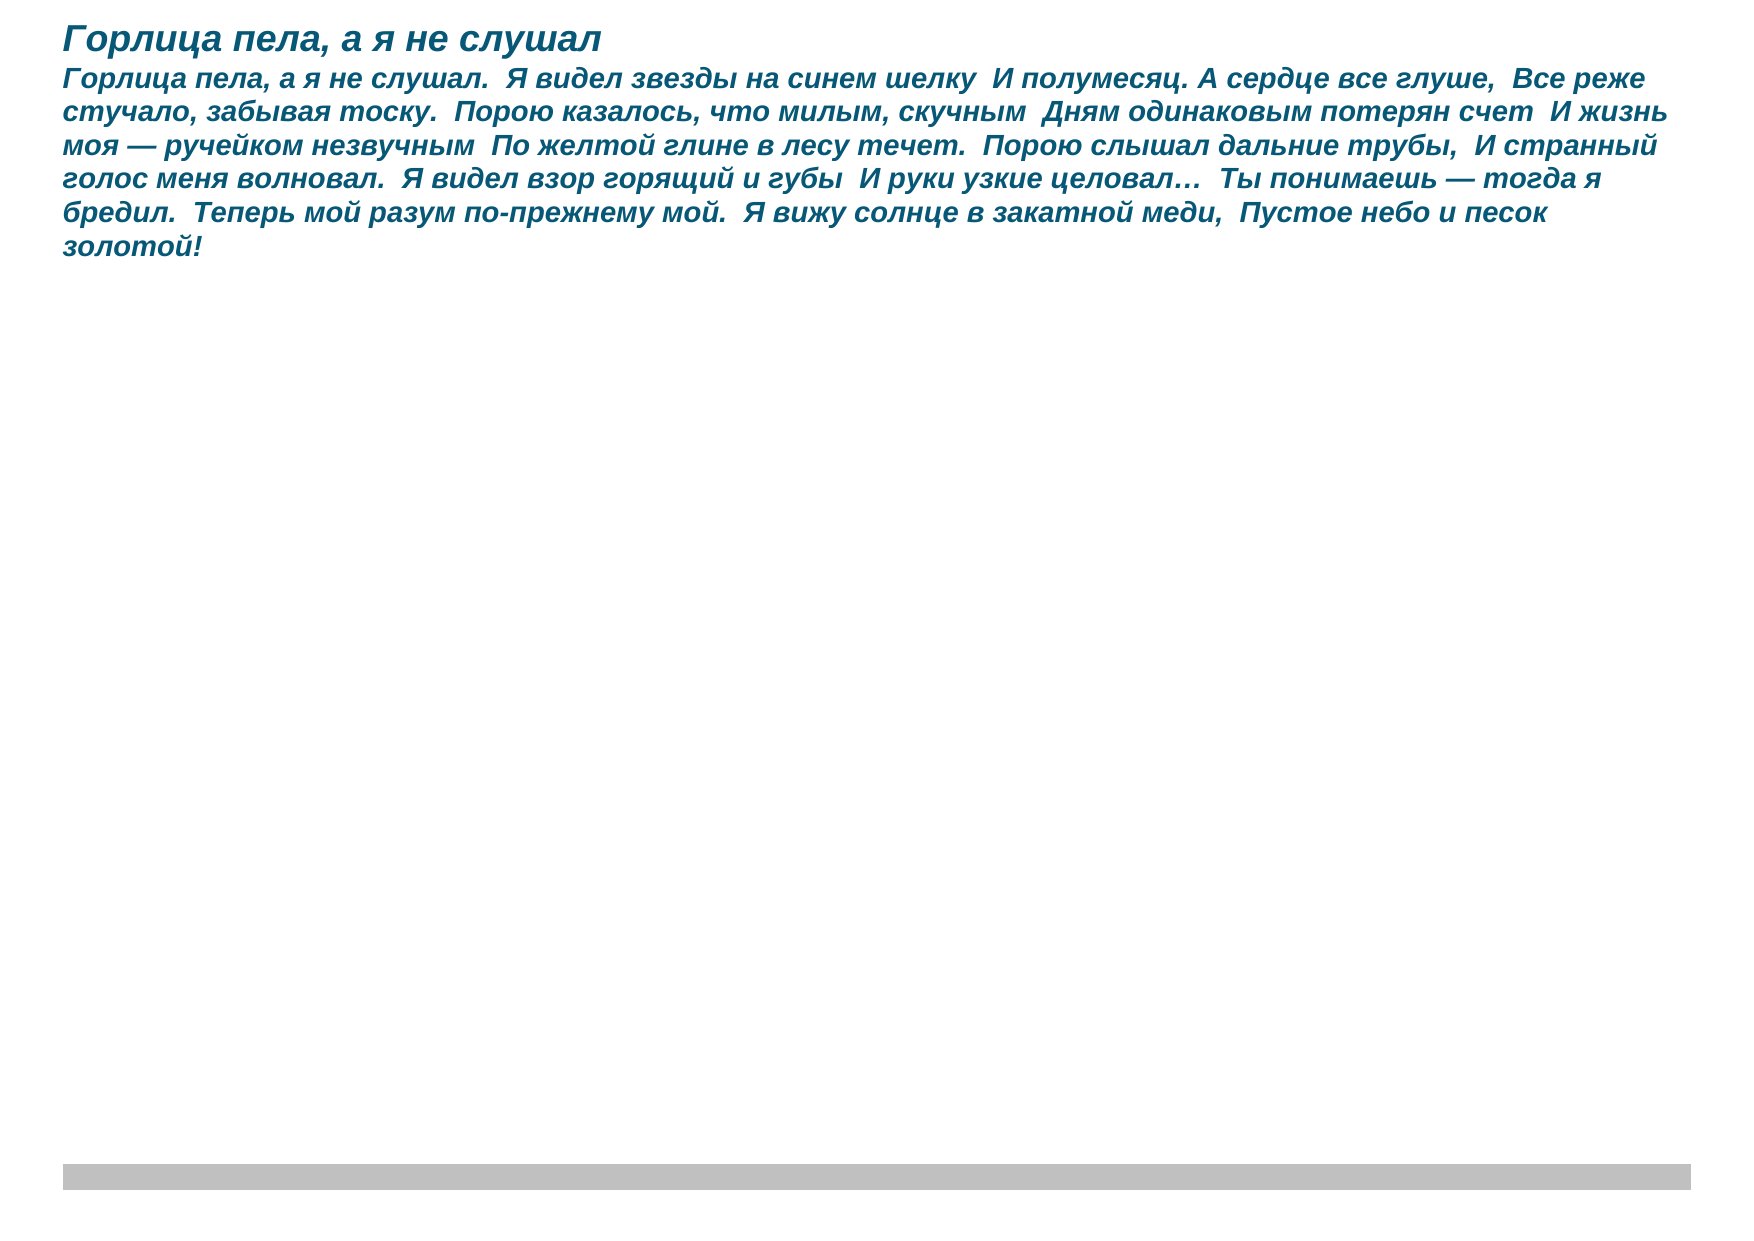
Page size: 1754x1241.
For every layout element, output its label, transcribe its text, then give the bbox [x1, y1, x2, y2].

text Горлица пела, а я не слушал. [62, 61, 1691, 262]
subtitle Горлица пела, а я не слушал [62, 17, 1691, 60]
